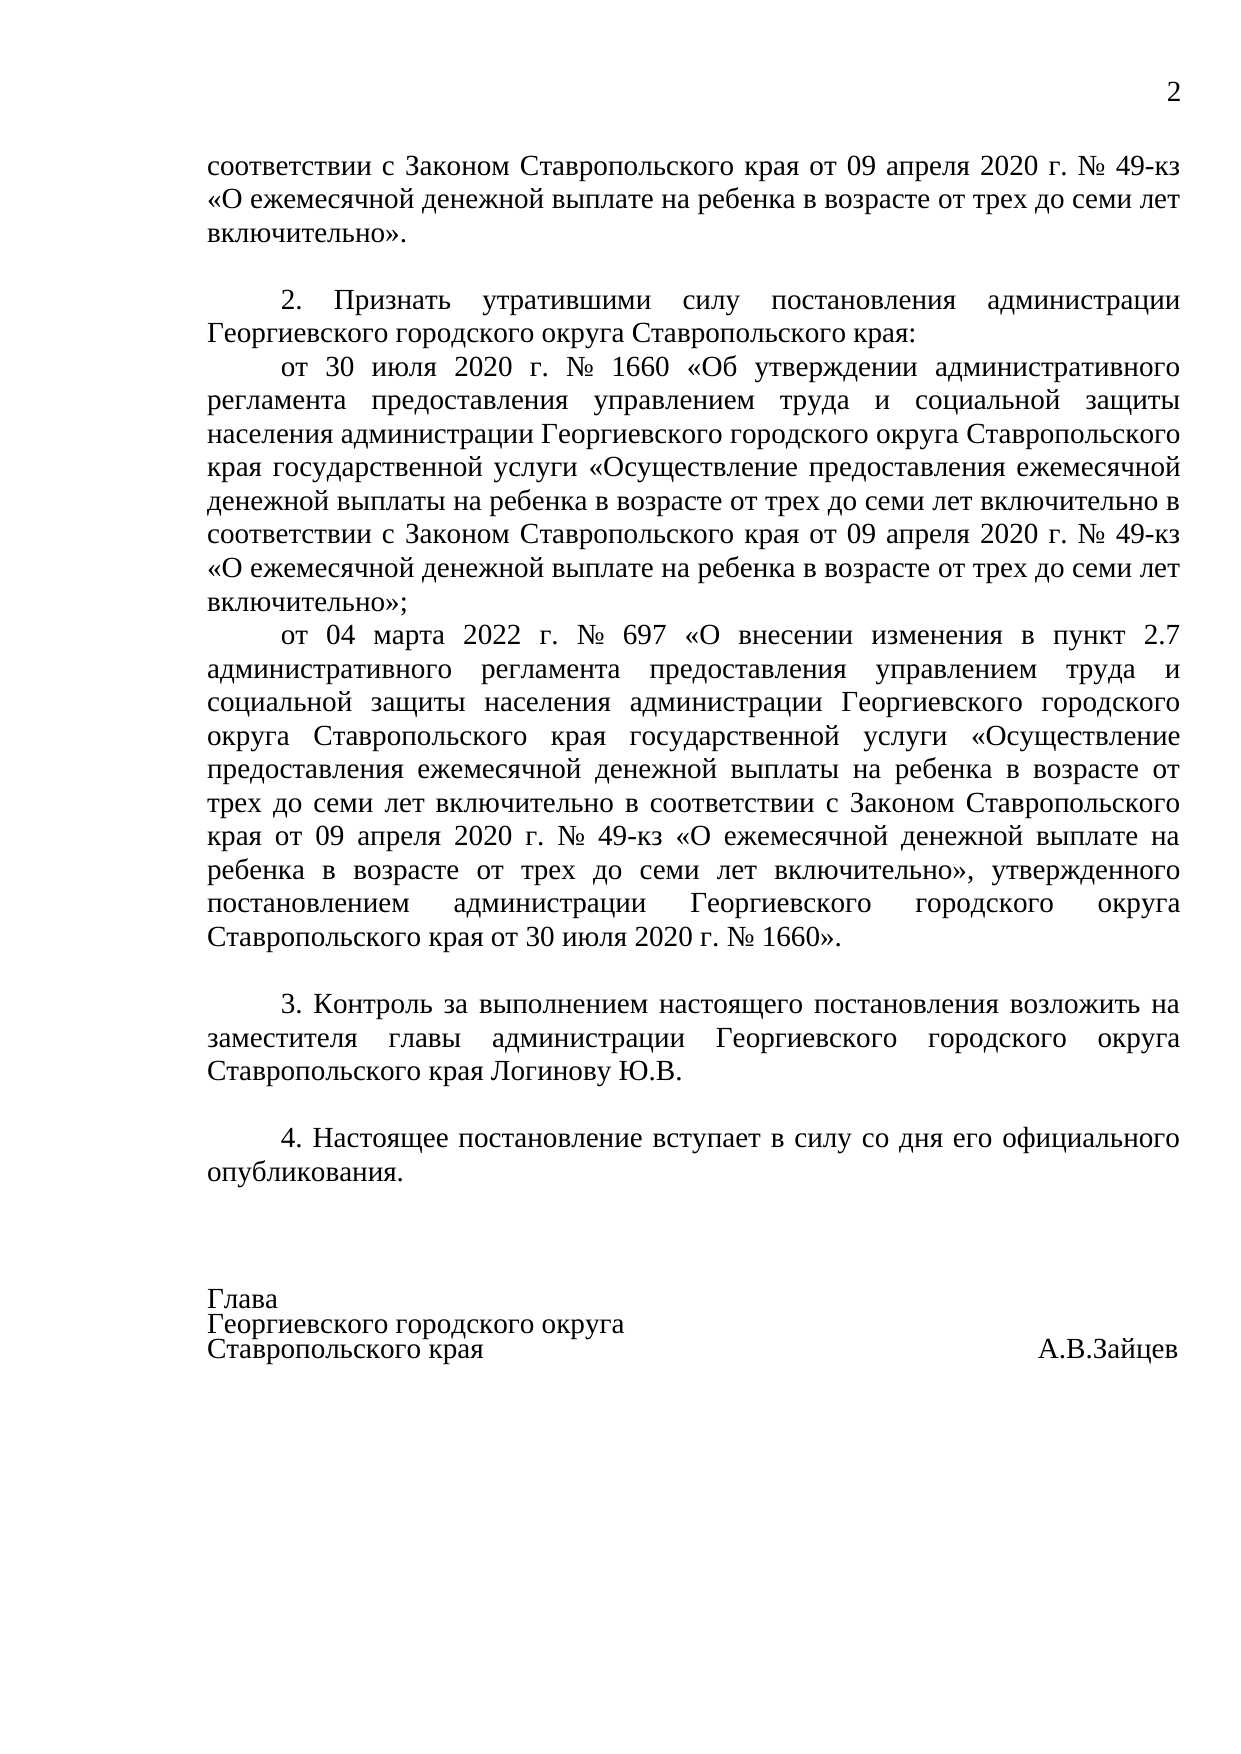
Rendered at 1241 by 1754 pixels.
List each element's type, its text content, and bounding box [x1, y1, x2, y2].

text Георгиевского городского округа [207, 1313, 1181, 1338]
text от 30 июля 2020 г. № 1660 «Об утверждении административного регламента предоставления управлением труда и социальной защиты населения администрации Георгиевского городского округа Ставропольского края государственной услуги «Осуществление предоставления ежемесячной денежной выплаты на ребенка в возрасте от трех до семи лет включительно в соответствии с Законом Ставропольского края от 09 апреля 2020 г. № 49-кз «О ежемесячной денежной выплате на ребенка в возрасте от трех до семи лет включительно»; [207, 349, 1181, 617]
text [207, 148, 1181, 248]
text 4. Настоящее постановление вступает в силу со дня его официального опубликования. [207, 1120, 1181, 1187]
text 3. Контроль за выполнением настоящего постановления возложить на заместителя главы администрации Георгиевского городского округа Ставропольского края Логинову Ю.В. [207, 986, 1181, 1087]
text 2. Признать утратившими силу постановления администрации Георгиевского городского округа Ставропольского края: [207, 282, 1181, 349]
text от 04 марта 2022 г. № 697 «О внесении изменения в пункт 2.7 административного регламента предоставления управлением труда и социальной защиты населения администрации Георгиевского городского округа Ставропольского края государственной услуги «Осуществление предоставления ежемесячной денежной выплаты на ребенка в возрасте от трех до семи лет включительно в соответствии с Законом Ставропольского края от 09 апреля 2020 г. № 49-кз «О ежемесячной денежной выплате на ребенка в возрасте от трех до семи лет включительно», утвержденного постановлением администрации Георгиевского городского округа Ставропольского края от 30 июля 2020 г. № 1660». [207, 617, 1181, 953]
text Ставропольского края А.В.Зайцев [207, 1338, 1181, 1363]
text Глава [207, 1288, 1181, 1313]
